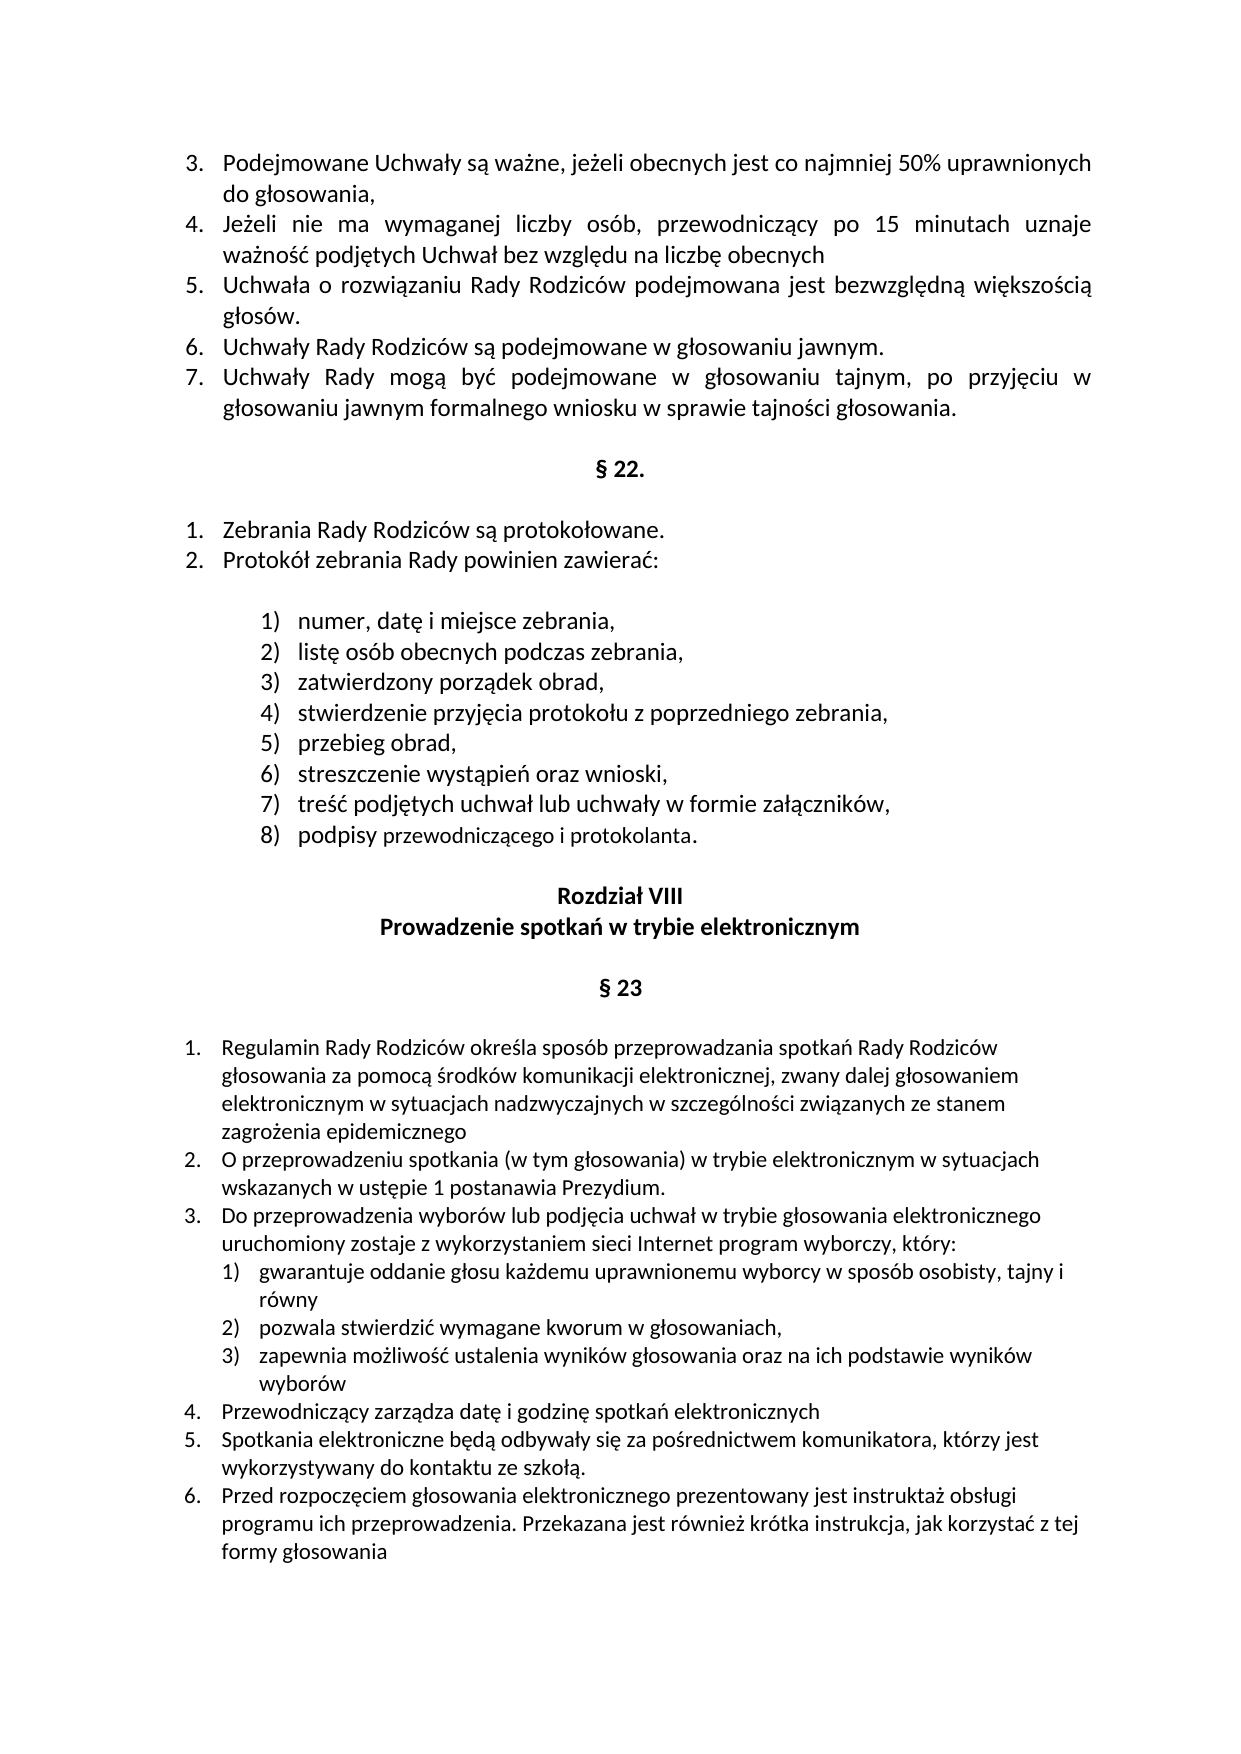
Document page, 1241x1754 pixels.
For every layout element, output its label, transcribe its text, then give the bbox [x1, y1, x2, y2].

text Prowadzenie spotkań w trybie elektronicznym [148, 911, 1093, 941]
list Zebrania Rady Rodziców są protokołowane. [185, 514, 1093, 544]
list zatwierdzony porządek obrad, [260, 666, 1093, 697]
list listę osób obecnych podczas zebrania, [260, 636, 1093, 666]
text § 23 [148, 972, 1093, 1002]
list Jeżeli nie ma wymaganej liczby osób, przewodniczący po 15 minutach uznaje ważność podjętych Uchwał bez względu na liczbę obecnych [185, 209, 1093, 270]
list numer, datę i miejsce zebrania, [260, 605, 1093, 636]
list Uchwały Rady mogą być podejmowane w głosowaniu tajnym, po przyjęciu w głosowaniu jawnym formalnego wniosku w sprawie tajności głosowania. [185, 361, 1093, 422]
list Protokół zebrania Rady powinien zawierać: [185, 544, 1093, 575]
list Przed rozpoczęciem głosowania elektronicznego prezentowany jest instruktaż obsługi programu ich przeprowadzenia. Przekazana jest również krótka instrukcja, jak korzystać z tej formy głosowania [184, 1481, 1093, 1565]
list Podejmowane Uchwały są ważne, jeżeli obecnych jest co najmniej 50% uprawnionych do głosowania, [185, 148, 1093, 209]
list gwarantuje oddanie głosu każdemu uprawnionemu wyborcy w sposób osobisty, tajny i równy [221, 1257, 1093, 1313]
text § 22. [148, 453, 1093, 483]
list Uchwały Rady Rodziców są podejmowane w głosowaniu jawnym. [185, 331, 1093, 361]
list stwierdzenie przyjęcia protokołu z poprzedniego zebrania, [260, 697, 1093, 727]
list Uchwała o rozwiązaniu Rady Rodziców podejmowana jest bezwzględną większością głosów. [185, 270, 1093, 331]
list streszczenie wystąpień oraz wnioski, [260, 758, 1093, 788]
list zapewnia możliwość ustalenia wyników głosowania oraz na ich podstawie wyników wyborów [221, 1341, 1093, 1397]
list podpisy przewodniczącego i protokolanta. [260, 819, 1093, 849]
text Rozdział VIII [148, 880, 1093, 911]
list treść podjętych uchwał lub uchwały w formie załączników, [260, 788, 1093, 819]
list Do przeprowadzenia wyborów lub podjęcia uchwał w trybie głosowania elektronicznego uruchomiony zostaje z wykorzystaniem sieci Internet program wyborczy, który: [184, 1201, 1093, 1257]
list Regulamin Rady Rodziców określa sposób przeprowadzania spotkań Rady Rodziców głosowania za pomocą środków komunikacji elektronicznej, zwany dalej głosowaniem elektronicznym w sytuacjach nadzwyczajnych w szczególności związanych ze stanem zagrożenia epidemicznego [184, 1033, 1093, 1145]
list przebieg obrad, [260, 727, 1093, 758]
list pozwala stwierdzić wymagane kworum w głosowaniach, [221, 1313, 1093, 1341]
list O przeprowadzeniu spotkania (w tym głosowania) w trybie elektronicznym w sytuacjach wskazanych w ustępie 1 postanawia Prezydium. [184, 1145, 1093, 1201]
list Spotkania elektroniczne będą odbywały się za pośrednictwem komunikatora, którzy jest wykorzystywany do kontaktu ze szkołą. [184, 1425, 1093, 1481]
list Przewodniczący zarządza datę i godzinę spotkań elektronicznych [184, 1397, 1093, 1425]
